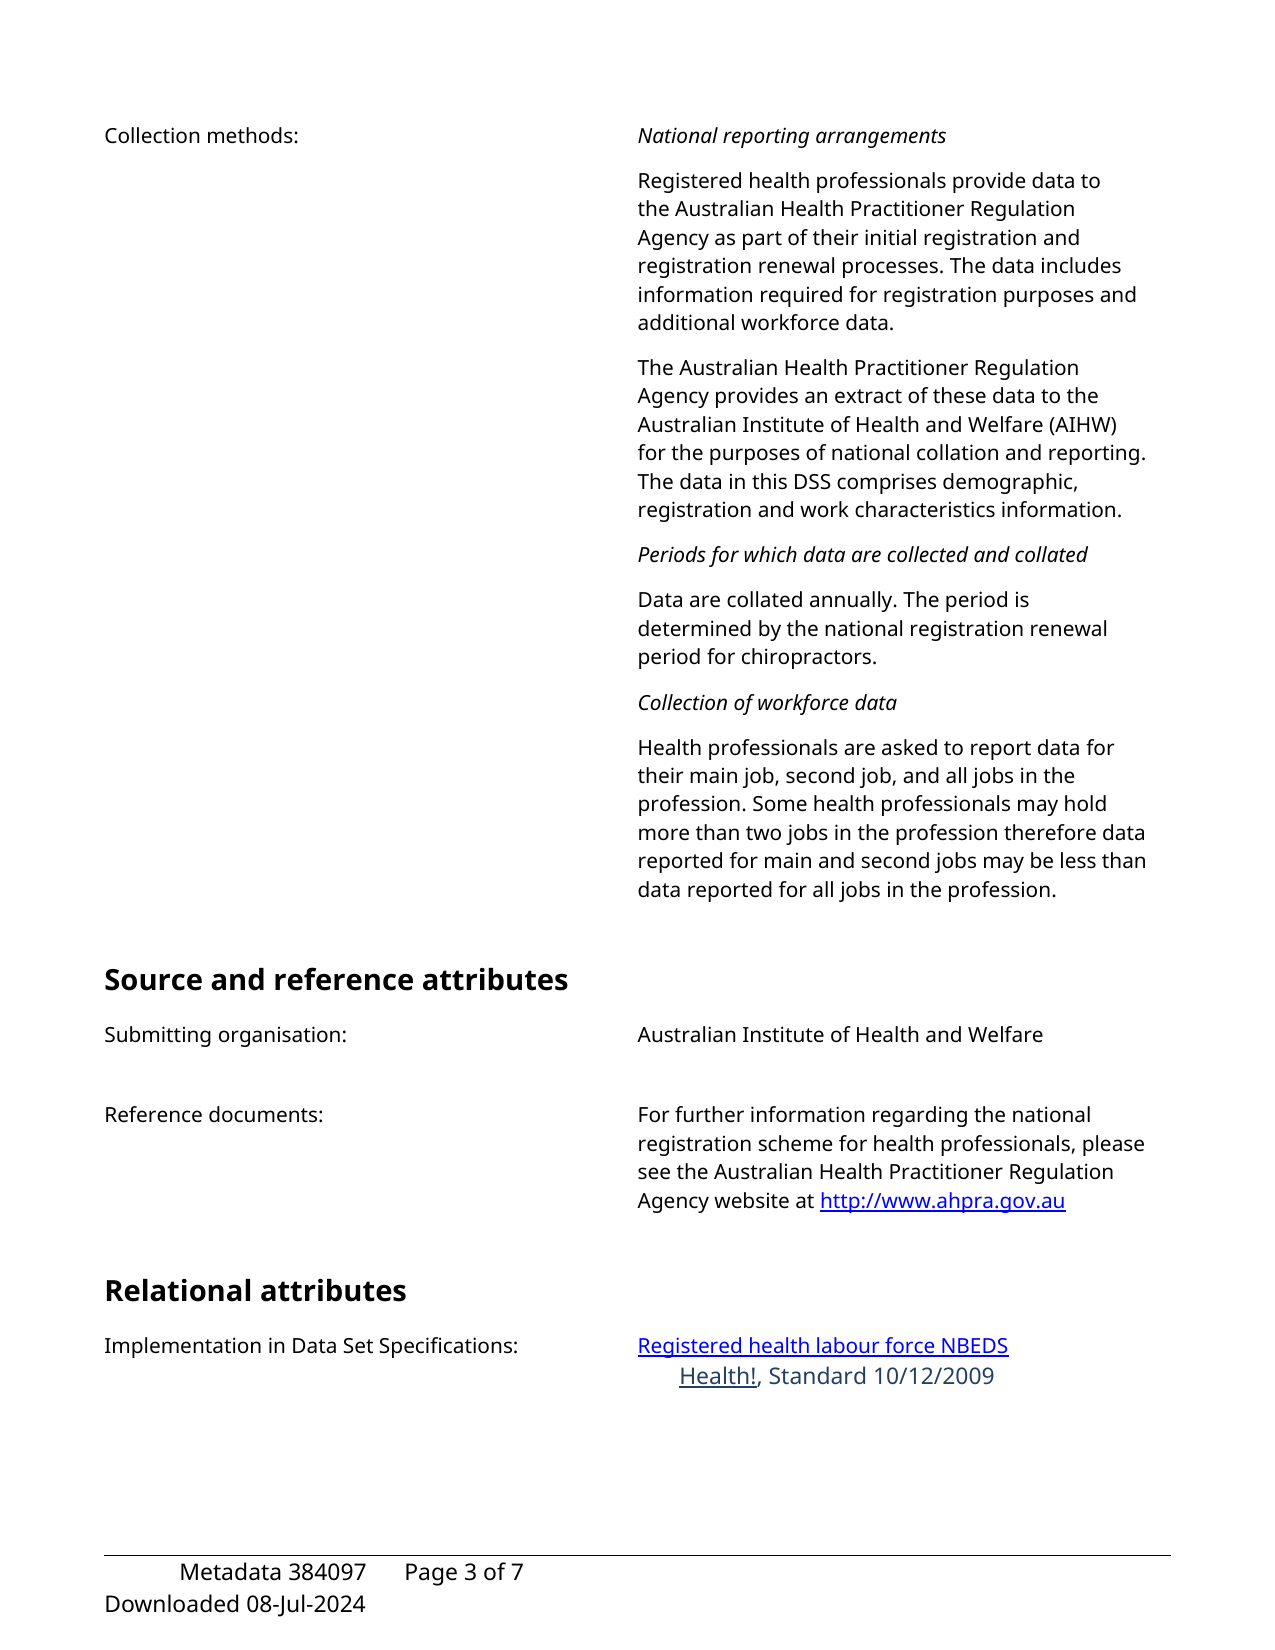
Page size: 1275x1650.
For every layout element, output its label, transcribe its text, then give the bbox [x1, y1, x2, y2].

table_cell National reporting arrangements Registered health professionals provide data to the Australian Health Practitioner Regulation Agency as part of their initial registration and registration renewal processes. The data includes information required for registration purposes and additional workforce data. The Australian Health Practitioner Regulation Agency provides an extract of these data to the Australian Institute of Health and Welfare (AIHW) for the purposes of national collation and reporting. The data in this DSS comprises demographic, registration and work characteristics information. Periods for which data are collected and collated Data are collated annually. The period is determined by the national registration renewal period for chiropractors. Collection of workforce data Health professionals are asked to report data for their main job, second job, and all jobs in the profession. Some health professionals may hold more than two jobs in the profession therefore data reported for main and second jobs may be less than data reported for all jobs in the profession. [626, 110, 1159, 914]
table_cell Reference documents: [93, 1090, 626, 1225]
table_cell Submitting organisation: [93, 1010, 626, 1090]
table_cell For further information regarding the national registration scheme for health professionals, please see the Australian Health Practitioner Regulation Agency website at http://www.ahpra.gov.au [626, 1090, 1159, 1225]
table_cell Australian Institute of Health and Welfare [626, 1010, 1159, 1090]
table_cell Implementation in Data Set Specifications: [93, 1321, 626, 1458]
table_cell Relational attributes [93, 1225, 1159, 1321]
table_cell Registered health labour force NBEDS Health!, Standard 10/12/2009 [626, 1321, 1159, 1458]
table_cell Collection methods: [93, 110, 626, 914]
table_cell Source and reference attributes [93, 914, 1159, 1010]
